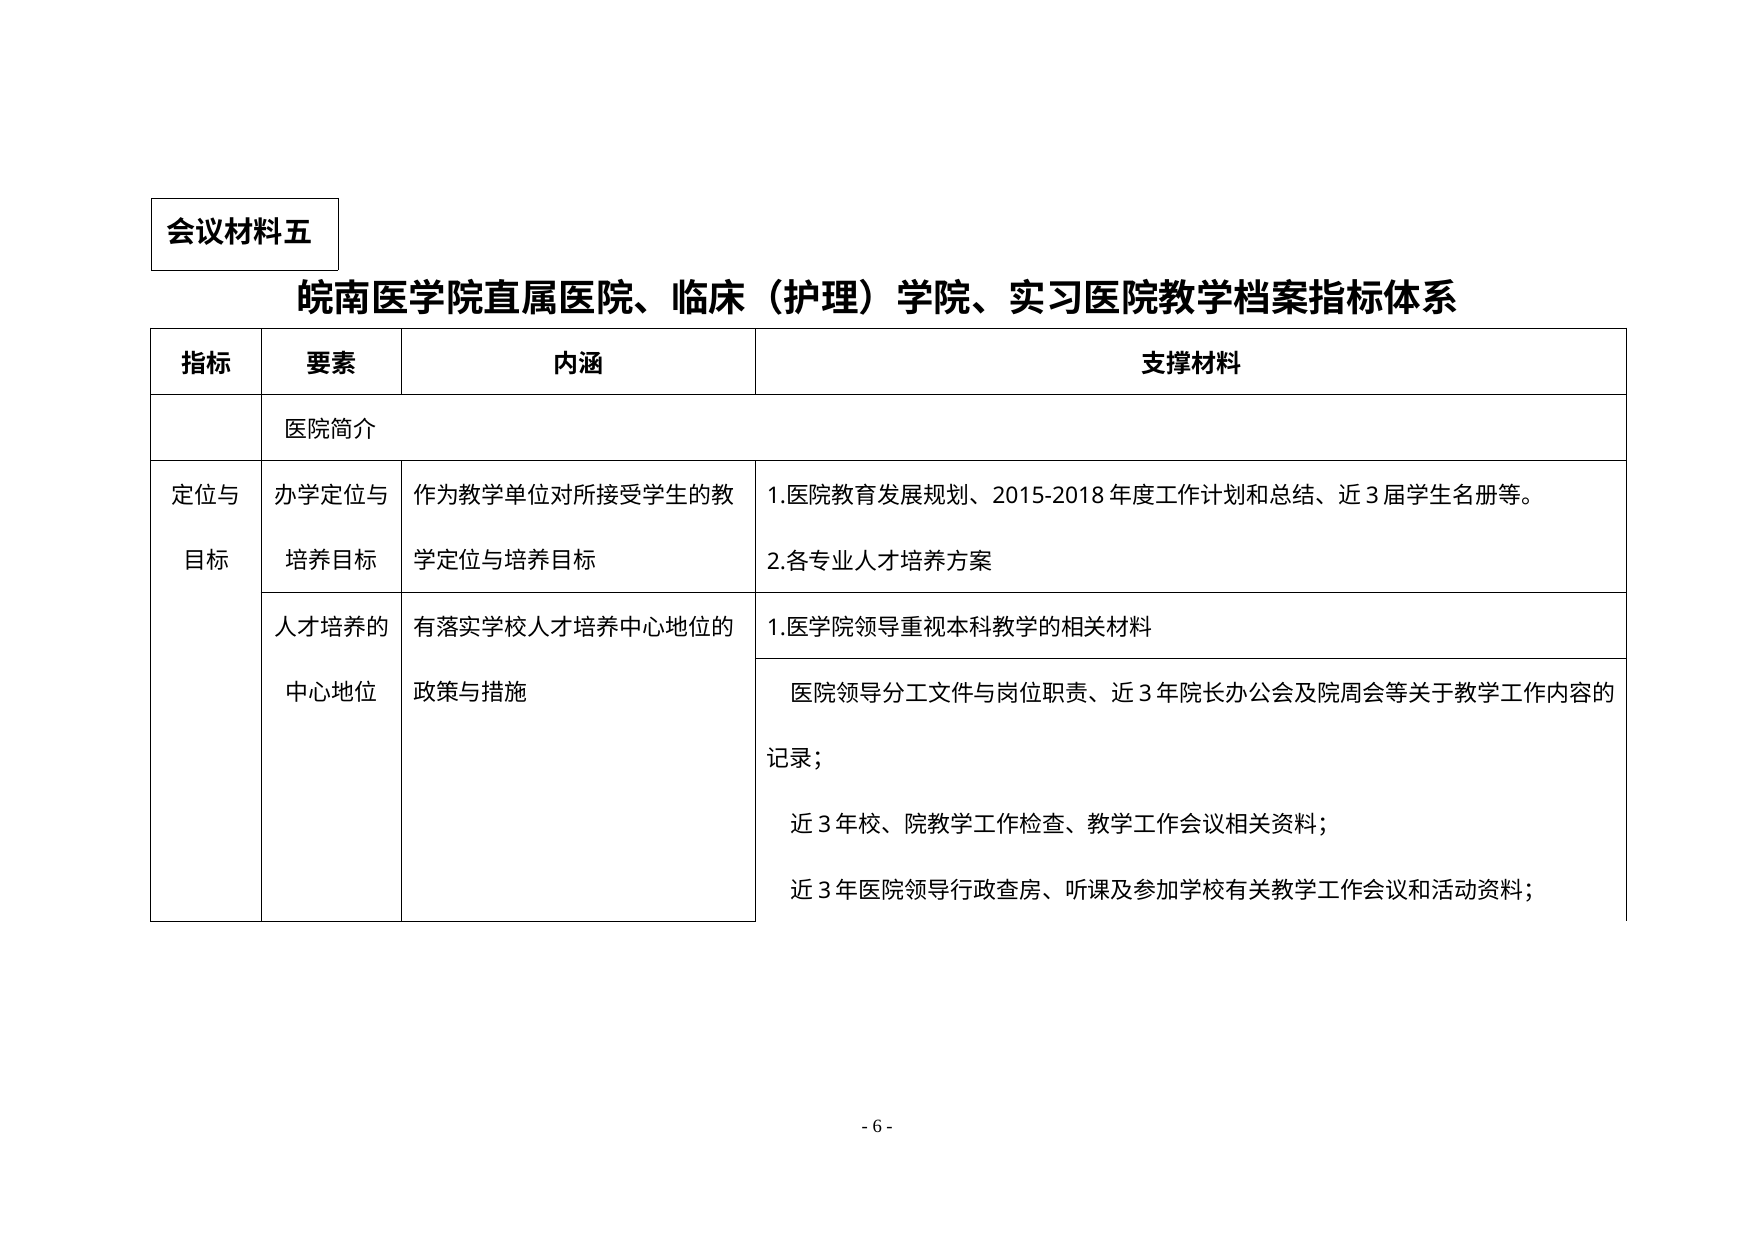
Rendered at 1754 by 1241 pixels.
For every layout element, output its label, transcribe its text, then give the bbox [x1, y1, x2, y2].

table_cell 作为教学单位对所接受学生的教学定位与培养目标 [402, 461, 755, 592]
table_cell 有落实学校人才培养中心地位的政策与措施 [402, 593, 755, 921]
table_cell 2.各专业人才培养方案 [756, 526, 1626, 592]
table_cell 1.医学院领导重视本科教学的相关材料 [756, 593, 1626, 658]
table_cell 近3年医院领导行政查房、听课及参加学校有关教学工作会议和活动资料； [756, 855, 1626, 921]
table_cell 近3年校、院教学工作检查、教学工作会议相关资料； [756, 789, 1626, 855]
table_header 内涵 [402, 329, 755, 394]
table_cell 医院领导分工文件与岗位职责、近3年院长办公会及院周会等关于教学工作内容的记录； [756, 659, 1626, 789]
table_cell 人才培养的中心地位 [262, 593, 401, 921]
table_cell 办学定位与培养目标 [262, 461, 401, 592]
table_cell 医院简介 [262, 395, 1626, 460]
table_cell [151, 395, 261, 460]
subtitle 皖南医学院直属医院、临床（护理）学院、实习医院教学档案指标体系 [150, 263, 1604, 328]
table_cell 1.医院教育发展规划、2015-2018年度工作计划和总结、近3届学生名册等。 [756, 461, 1626, 526]
table_cell 定位与目标 [151, 461, 261, 921]
table_header 支撑材料 [756, 329, 1626, 394]
table_header 要素 [262, 329, 401, 394]
table_header 指标 [151, 329, 261, 394]
